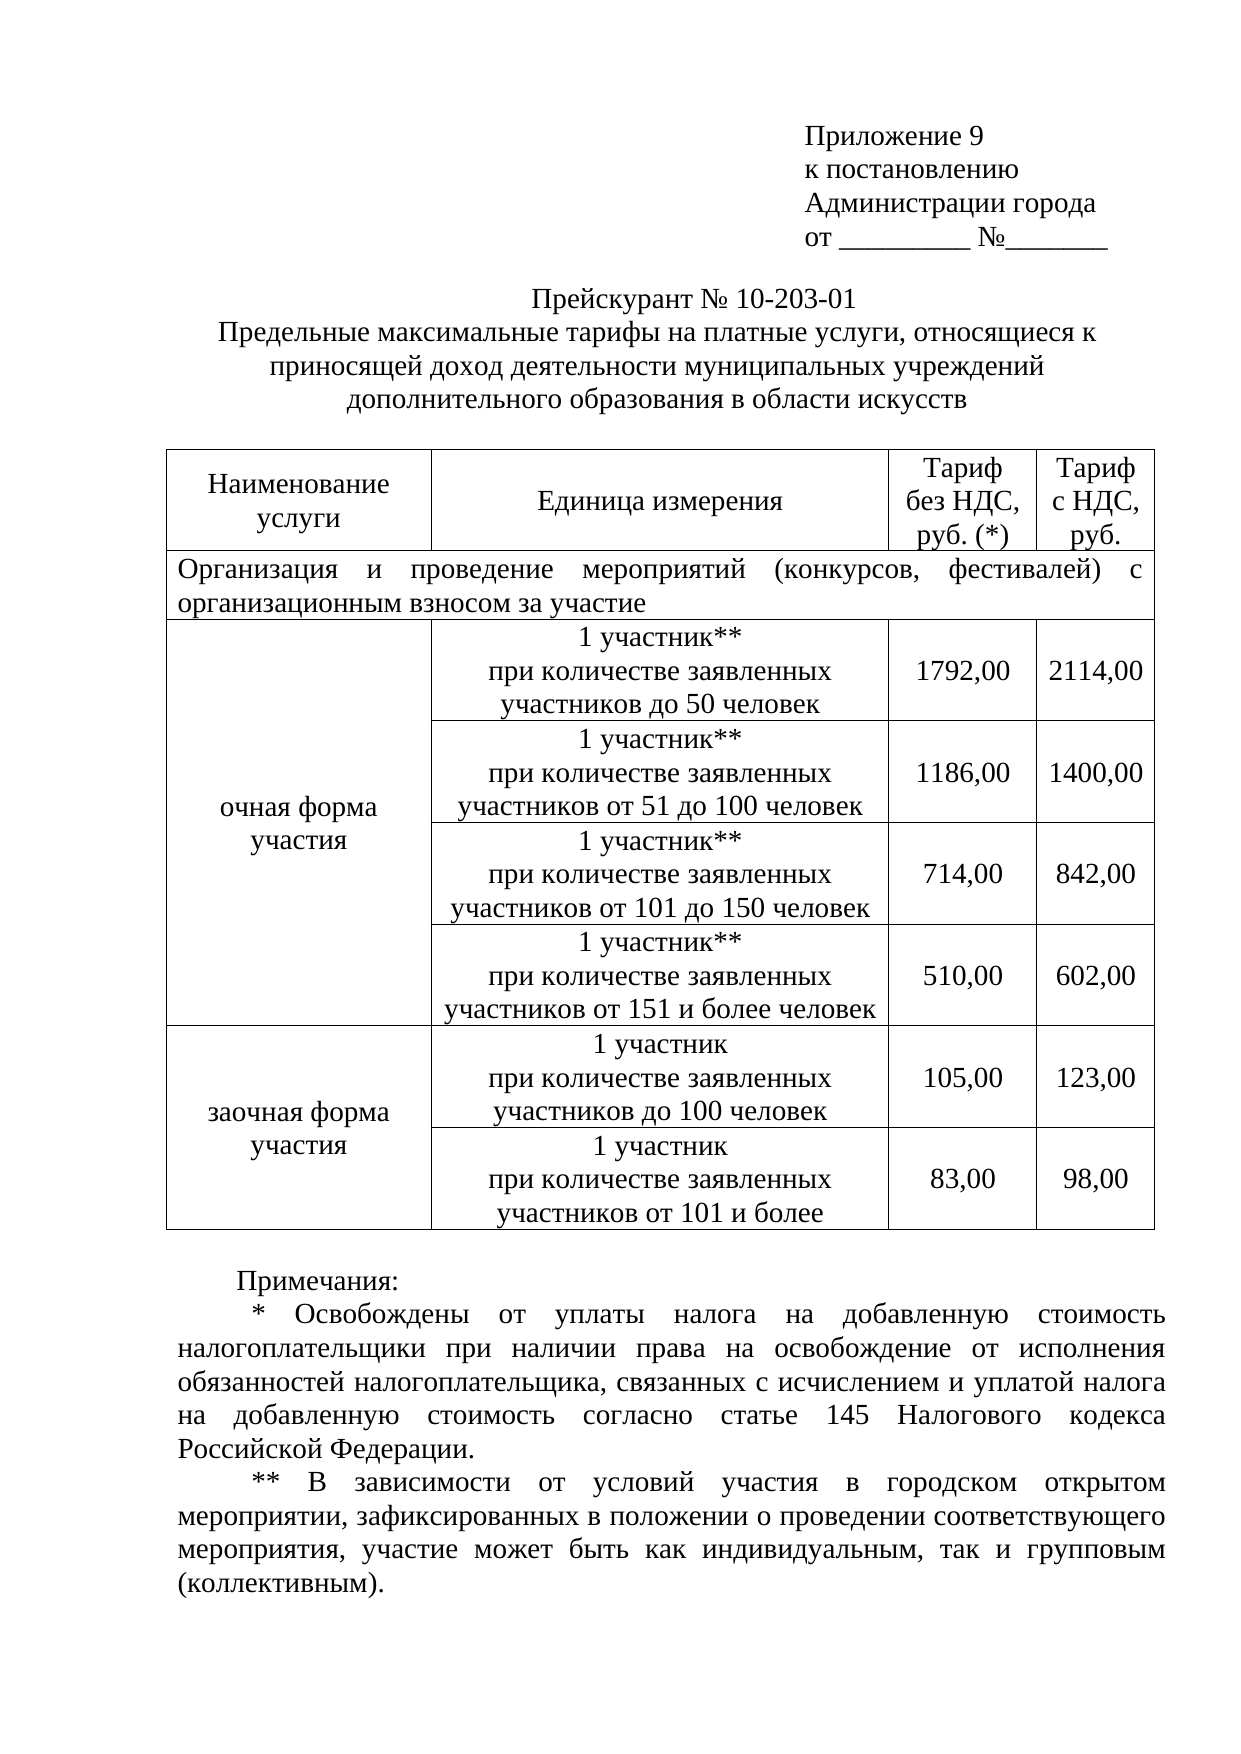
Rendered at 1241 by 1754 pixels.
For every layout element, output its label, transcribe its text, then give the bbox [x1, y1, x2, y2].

table_cell заочная форма участия [167, 1026, 431, 1228]
table_header Наименование услуги [167, 450, 431, 550]
table_cell 1 участник при количестве заявленных участников до 100 человек [432, 1026, 888, 1127]
text * Освобождены от уплаты налога на добавленную стоимость налогоплательщики при наличии права на освобождение от исполнения обязанностей налогоплательщика, связанных с исчислением и уплатой налога на добавленную стоимость согласно статье 145 Налогового кодекса Российской Федерации. [177, 1297, 1167, 1464]
table_cell 105,00 [889, 1026, 1036, 1127]
table_cell Организация и проведение мероприятий (конкурсов, фестивалей) с организационным взносом за участие [167, 551, 1154, 618]
table_cell 123,00 [1037, 1026, 1154, 1127]
text Предельные максимальные тарифы на платные услуги, относящиеся к приносящей доход деятельности муниципальных учреждений дополнительного образования в области искусств [177, 314, 1137, 415]
text ** В зависимости от условий участия в городском открытом мероприятии, зафиксированных в положении о проведении соответствующего мероприятия, участие может быть как индивидуальным, так и групповым (коллективным). [177, 1464, 1167, 1598]
table_cell 1 участник** при количестве заявленных участников до 50 человек [432, 620, 888, 720]
table_header Тариф без НДС, руб. (*) [889, 450, 1036, 550]
table_cell от _________ №_______ [166, 219, 1240, 252]
table_cell 842,00 [1037, 823, 1154, 923]
table_cell 1186,00 [889, 721, 1036, 822]
table_header Приложение 9 [166, 118, 1240, 152]
text Прейскурант № 10-203-01 [177, 281, 1137, 314]
table_header Тариф с НДС, руб. [1037, 450, 1154, 550]
table_cell 1400,00 [1037, 721, 1154, 822]
table_cell 1 участник при количестве заявленных участников от 101 и более [432, 1128, 888, 1228]
table_cell 83,00 [889, 1128, 1036, 1228]
table_cell Администрации города [166, 185, 1240, 219]
table_header Единица измерения [432, 450, 888, 550]
table_cell 714,00 [889, 823, 1036, 923]
table_cell очная форма участия [167, 620, 431, 1025]
table_cell 98,00 [1037, 1128, 1154, 1228]
table_cell к постановлению [166, 152, 1240, 185]
table_cell 1792,00 [889, 620, 1036, 720]
table_cell 602,00 [1037, 925, 1154, 1025]
table_cell 1 участник** при количестве заявленных участников от 101 до 150 человек [432, 823, 888, 923]
table_cell 2114,00 [1037, 620, 1154, 720]
table_cell 1 участник** при количестве заявленных участников от 151 и более человек [432, 925, 888, 1025]
text Примечания: [177, 1263, 1167, 1297]
table_cell 510,00 [889, 925, 1036, 1025]
table_cell 1 участник** при количестве заявленных участников от 51 до 100 человек [432, 721, 888, 822]
